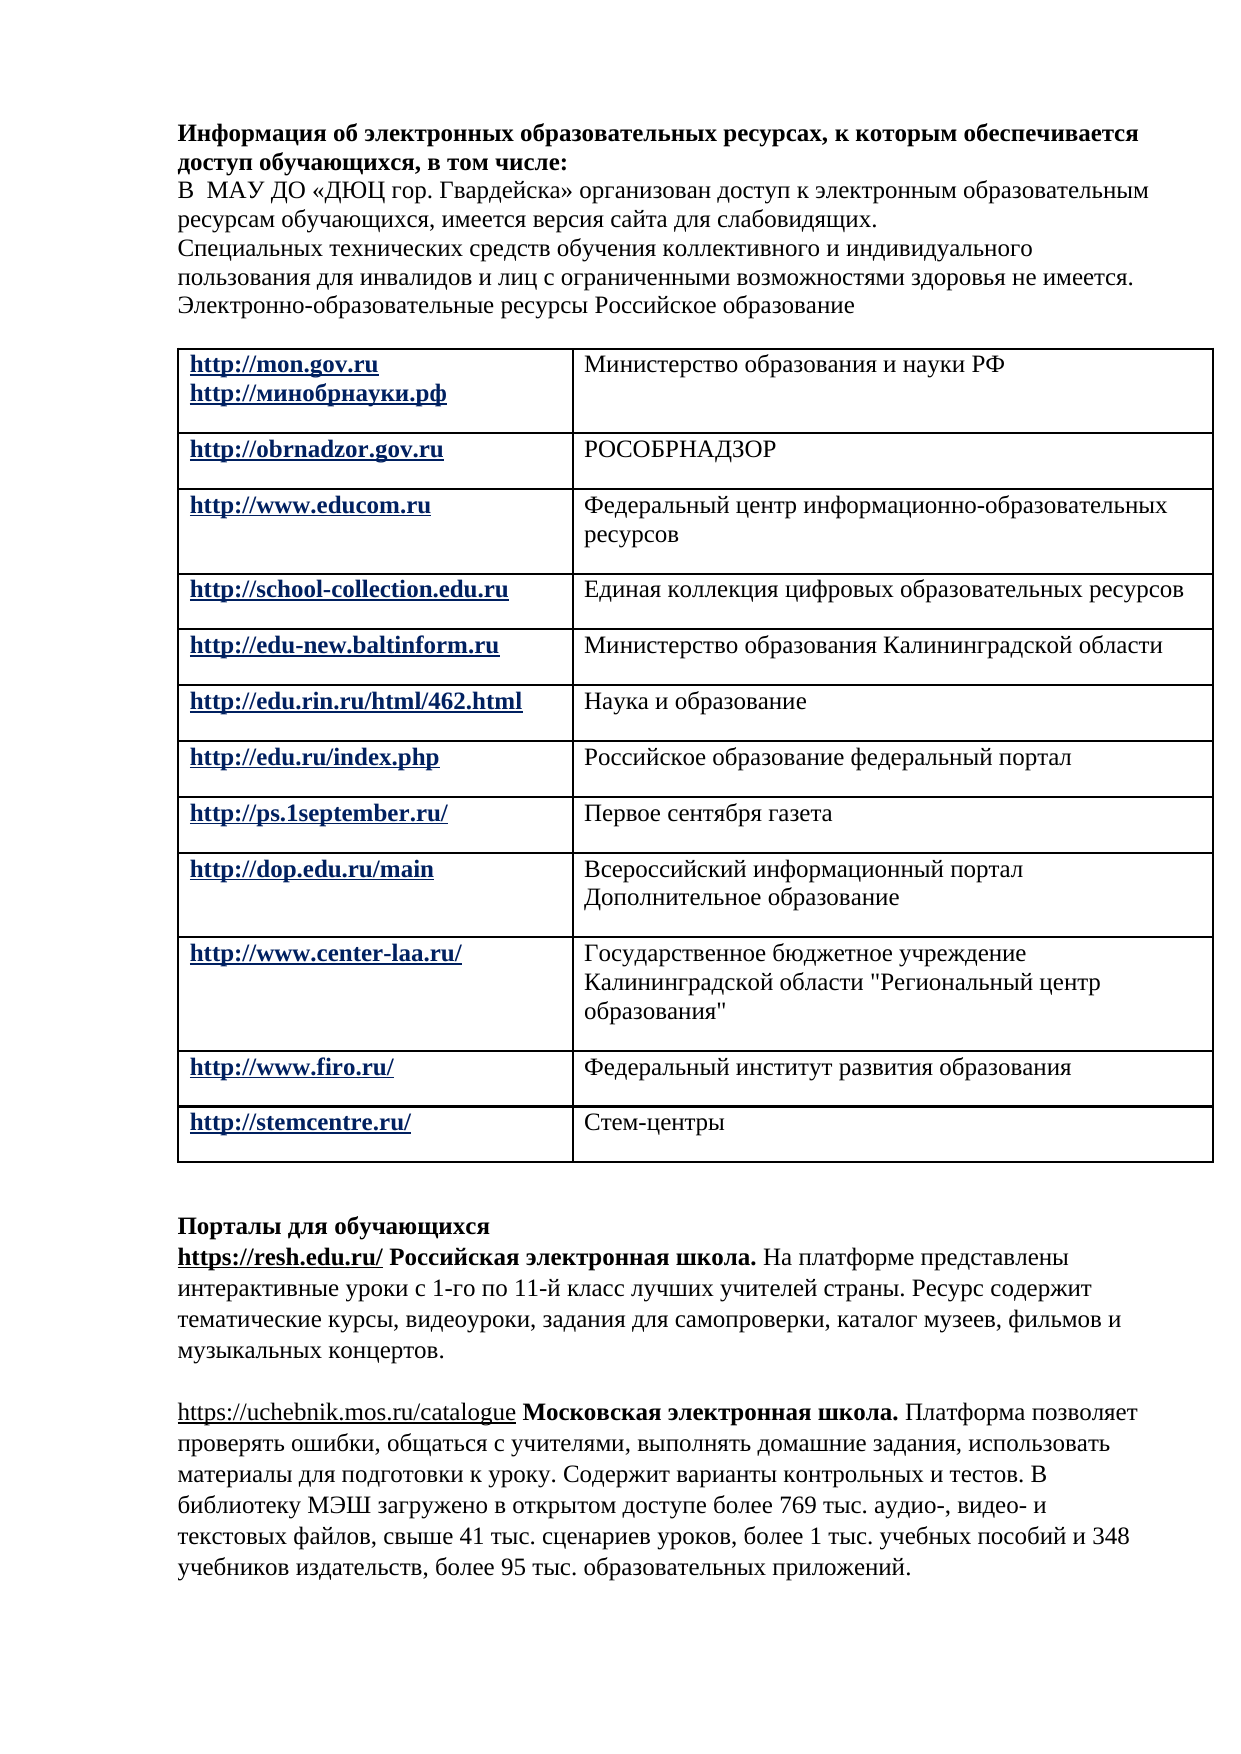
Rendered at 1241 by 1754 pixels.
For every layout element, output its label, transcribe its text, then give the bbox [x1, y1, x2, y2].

table_cell http://edu.ru/index.php [179, 742, 572, 796]
table_cell Всероссийский информационный портал Дополнительное образование [574, 854, 1212, 936]
table_cell Первое сентября газета [574, 798, 1212, 852]
table_cell Федеральный центр информационно-образовательных ресурсов [574, 490, 1212, 572]
table_cell Государственное бюджетное учреждение Калининградской области "Региональный центр образования" [574, 938, 1212, 1049]
table_header http://mon.gov.ru http://минобрнауки.рф [179, 350, 572, 432]
table_cell http://www.educom.ru [179, 490, 572, 572]
table_cell Единая коллекция цифровых образовательных ресурсов [574, 575, 1212, 628]
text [177, 1211, 1152, 1612]
table_cell Наука и образование [574, 686, 1212, 740]
table_cell http://www.firo.ru/ [179, 1052, 572, 1105]
table_cell Российское образование федеральный портал [574, 742, 1212, 796]
table_cell Стем-центры [574, 1108, 1212, 1161]
table_cell http://stemcentre.ru/ [179, 1108, 572, 1161]
table_cell http://edu-new.baltinform.ru [179, 630, 572, 684]
table_cell http://ps.1september.ru/ [179, 798, 572, 852]
table_cell http://school-collection.edu.ru [179, 575, 572, 628]
table_cell http://edu.rin.ru/html/462.html [179, 686, 572, 740]
table_cell Министерство образования Калининградской области [574, 630, 1212, 684]
table_cell http://www.center-laa.ru/ [179, 938, 572, 1049]
text Информация об электронных образовательных ресурсах, к которым обеспечивается доступ обучающихся, в том числе: В МАУ ДО «ДЮЦ гор. Гвардейска» организован доступ к электронным образовательным ресурсам обучающихся, имеется версия сайта для слабовидящих. Специальных технических средств обучения коллективного и индивидуального пользования для инвалидов и лиц с ограниченными возможностями здоровья не имеется. Электронно-образовательные ресурсы Российское образование [177, 118, 1152, 347]
table_header Министерство образования и науки РФ [574, 350, 1212, 432]
table_cell http://obrnadzor.gov.ru [179, 434, 572, 488]
table_cell http://dop.edu.ru/main [179, 854, 572, 936]
table_cell Федеральный институт развития образования [574, 1052, 1212, 1105]
table_cell РОСОБРНАДЗОР [574, 434, 1212, 488]
